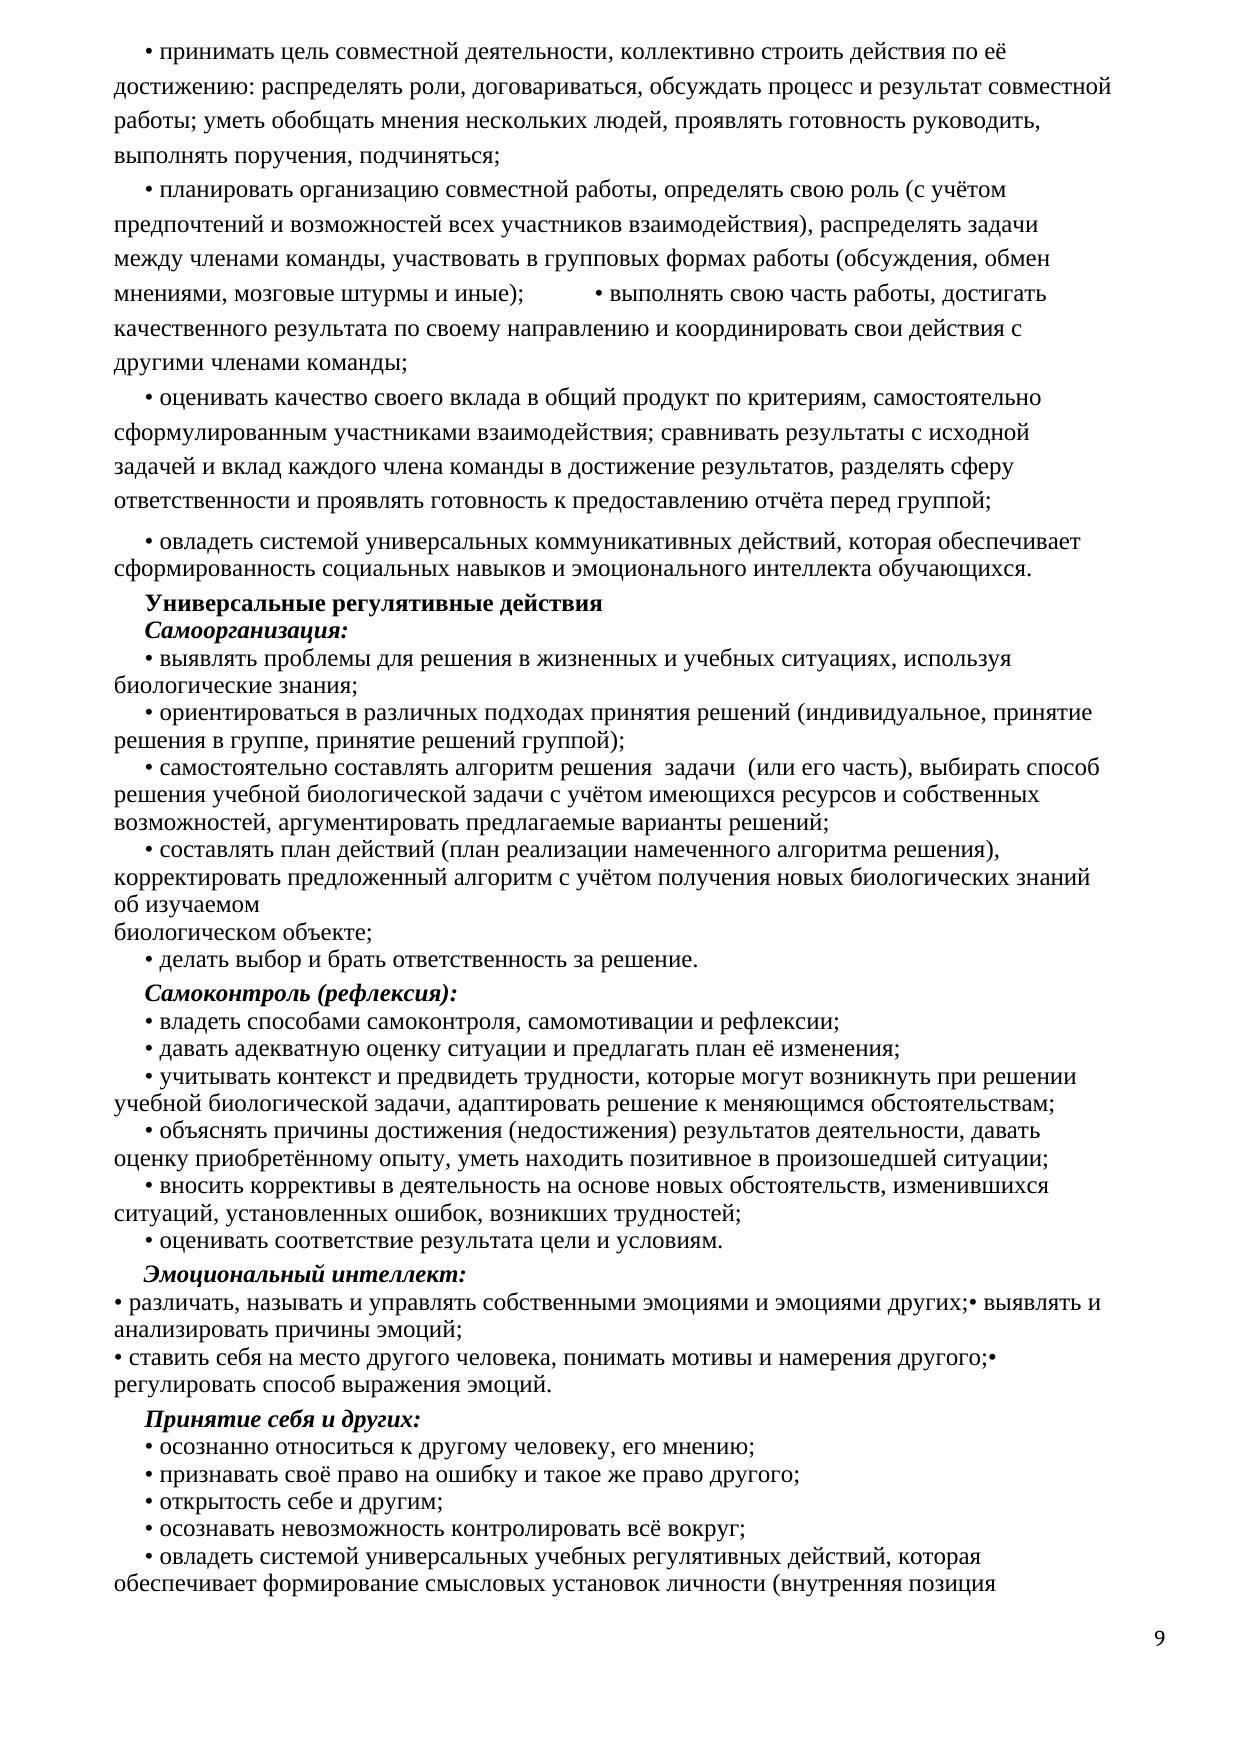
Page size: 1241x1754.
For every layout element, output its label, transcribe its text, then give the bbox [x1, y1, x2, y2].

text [114, 1405, 1112, 1597]
text • овладеть системой универсальных коммуникативных действий, которая обеспечивает сформированность социальных навыков и эмоционального интеллекта обучающихся. [114, 527, 1112, 582]
text Эмоциональный интеллект: • различать, называть и управлять собственными эмоциями и эмоциями других;• выявлять и анализировать причины эмоций; • ставить себя на место другого человека, понимать мотивы и намерения другого;• регулировать способ выражения эмоций. [114, 1261, 1112, 1398]
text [114, 36, 1112, 514]
text Самоконтроль (рефлексия): • владеть способами самоконтроля, самомотивации и рефлексии; • давать адекватную оценку ситуации и предлагать план её изменения; • учитывать контекст и предвидеть трудности, которые могут возникнуть при решении учебной биологической задачи, адаптировать решение к меняющимся обстоятельствам; • объяснять причины достижения (недостижения) результатов деятельности, давать оценку приобретённому опыту, уметь находить позитивное в произошедшей ситуации; • вносить коррективы в деятельность на основе новых обстоятельств, изменившихся ситуаций, установленных ошибок, возникших трудностей; • оценивать соответствие результата цели и условиям. [114, 980, 1112, 1254]
text Универсальные регулятивные действия Самоорганизация: • выявлять проблемы для решения в жизненных и учебных ситуациях, используя биологические знания; • ориентироваться в различных подходах принятия решений (индивидуальное, принятие решения в группе, принятие решений группой); • самостоятельно составлять алгоритм решения задачи (или его часть), выбирать способ решения учебной биологической задачи с учётом имеющихся ресурсов и собственных возможностей, аргументировать предлагаемые варианты решений; • составлять план действий (план реализации намеченного алгоритма решения), корректировать предложенный алгоритм с учётом получения новых биологических знаний об изучаемом биологическом объекте; • делать выбор и брать ответственность за решение. [114, 589, 1112, 973]
